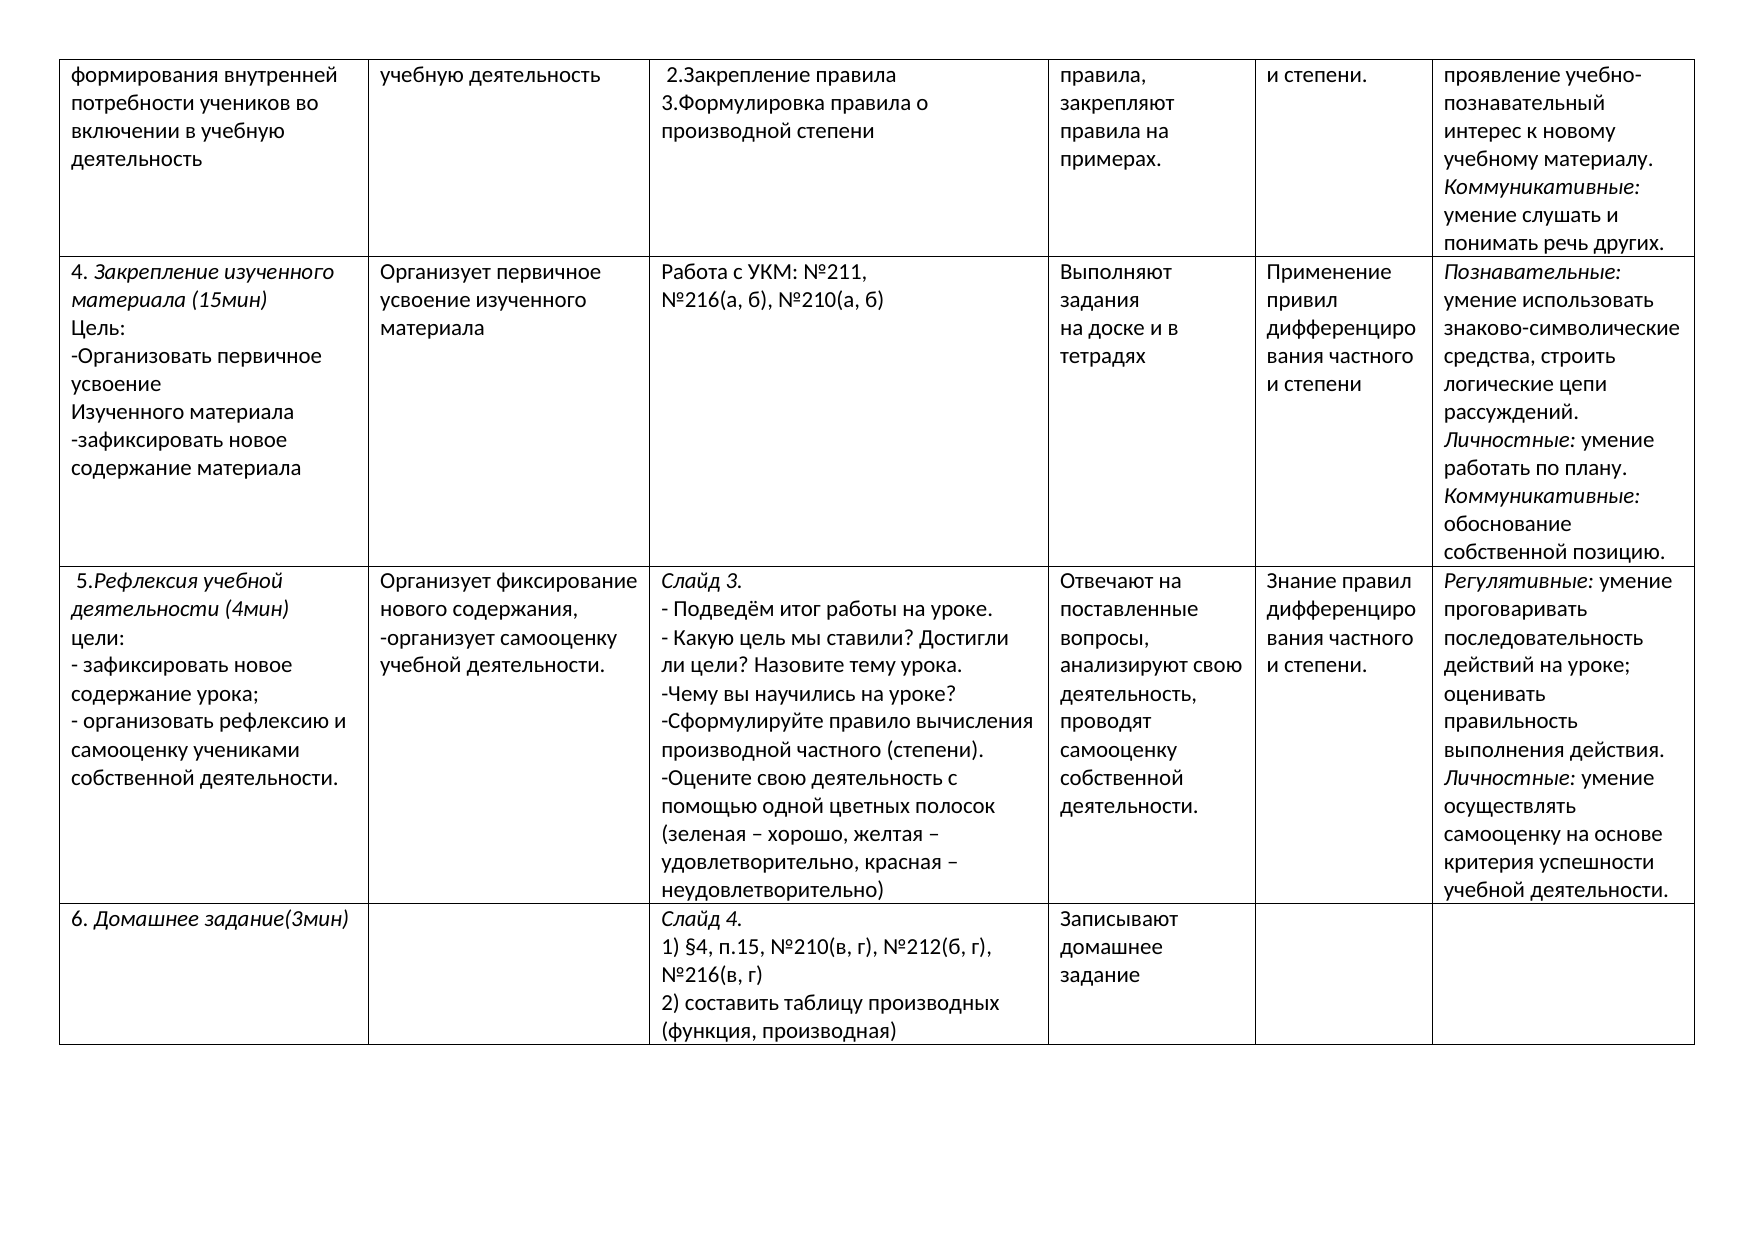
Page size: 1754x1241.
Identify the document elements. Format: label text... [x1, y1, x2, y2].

table_cell Записывают домашнее задание [1049, 904, 1255, 1044]
table_cell [369, 904, 649, 1044]
table_cell Применение привил дифференцирования частного и степени [1256, 257, 1432, 566]
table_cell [1433, 60, 1694, 256]
table_cell [1256, 904, 1432, 1044]
table_cell Познавательные: умение использовать знаково-символические средства, строить логические цепи рассуждений. Личностные: умение работать по плану. Коммуникативные: обоснование собственной позицию. [1433, 257, 1694, 566]
table_cell Знание правил дифференцирования частного и степени. [1256, 567, 1432, 903]
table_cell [1049, 60, 1255, 256]
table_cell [369, 60, 649, 256]
table_cell Регулятивные: умение проговаривать последовательность действий на уроке; оценивать правильность выполнения действия. Личностные: умение осуществлять самооценку на основе критерия успешности учебной деятельности. [1433, 567, 1694, 903]
table_cell Организует первичное усвоение изученного материала [369, 257, 649, 566]
table_cell 5.Рефлексия учебной деятельности (4мин) цели: - зафиксировать новое содержание урока; - организовать рефлексию и самооценку учениками собственной деятельности. [60, 567, 368, 903]
table_cell Отвечают на поставленные вопросы, анализируют свою деятельность, проводят самооценку собственной деятельности. [1049, 567, 1255, 903]
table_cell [650, 60, 1048, 256]
table_cell Слайд 4. 1) §4, п.15, №210(в, г), №212(б, г), №216(в, г) 2) составить таблицу производных (функция, производная) [650, 904, 1048, 1044]
table_cell Выполняют задания на доске и в тетрадях [1049, 257, 1255, 566]
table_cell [60, 60, 368, 256]
table_cell 6. Домашнее задание(3мин) [60, 904, 368, 1044]
table_cell Слайд 3. - Подведём итог работы на уроке. - Какую цель мы ставили? Достигли ли цели? Назовите тему урока. -Чему вы научились на уроке? -Сформулируйте правило вычисления производной частного (степени). -Оцените свою деятельность с помощью одной цветных полосок (зеленая – хорошо, желтая –удовлетворительно, красная – неудовлетворительно) [650, 567, 1048, 903]
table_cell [1256, 60, 1432, 256]
table_cell Работа с УКМ: №211, №216(а, б), №210(а, б) [650, 257, 1048, 566]
table_cell 4. Закрепление изученного материала (15мин) Цель: -Организовать первичное усвоение Изученного материала -зафиксировать новое содержание материала [60, 257, 368, 566]
table_cell Организует фиксирование нового содержания, -организует самооценку учебной деятельности. [369, 567, 649, 903]
table_cell [1433, 904, 1694, 1044]
